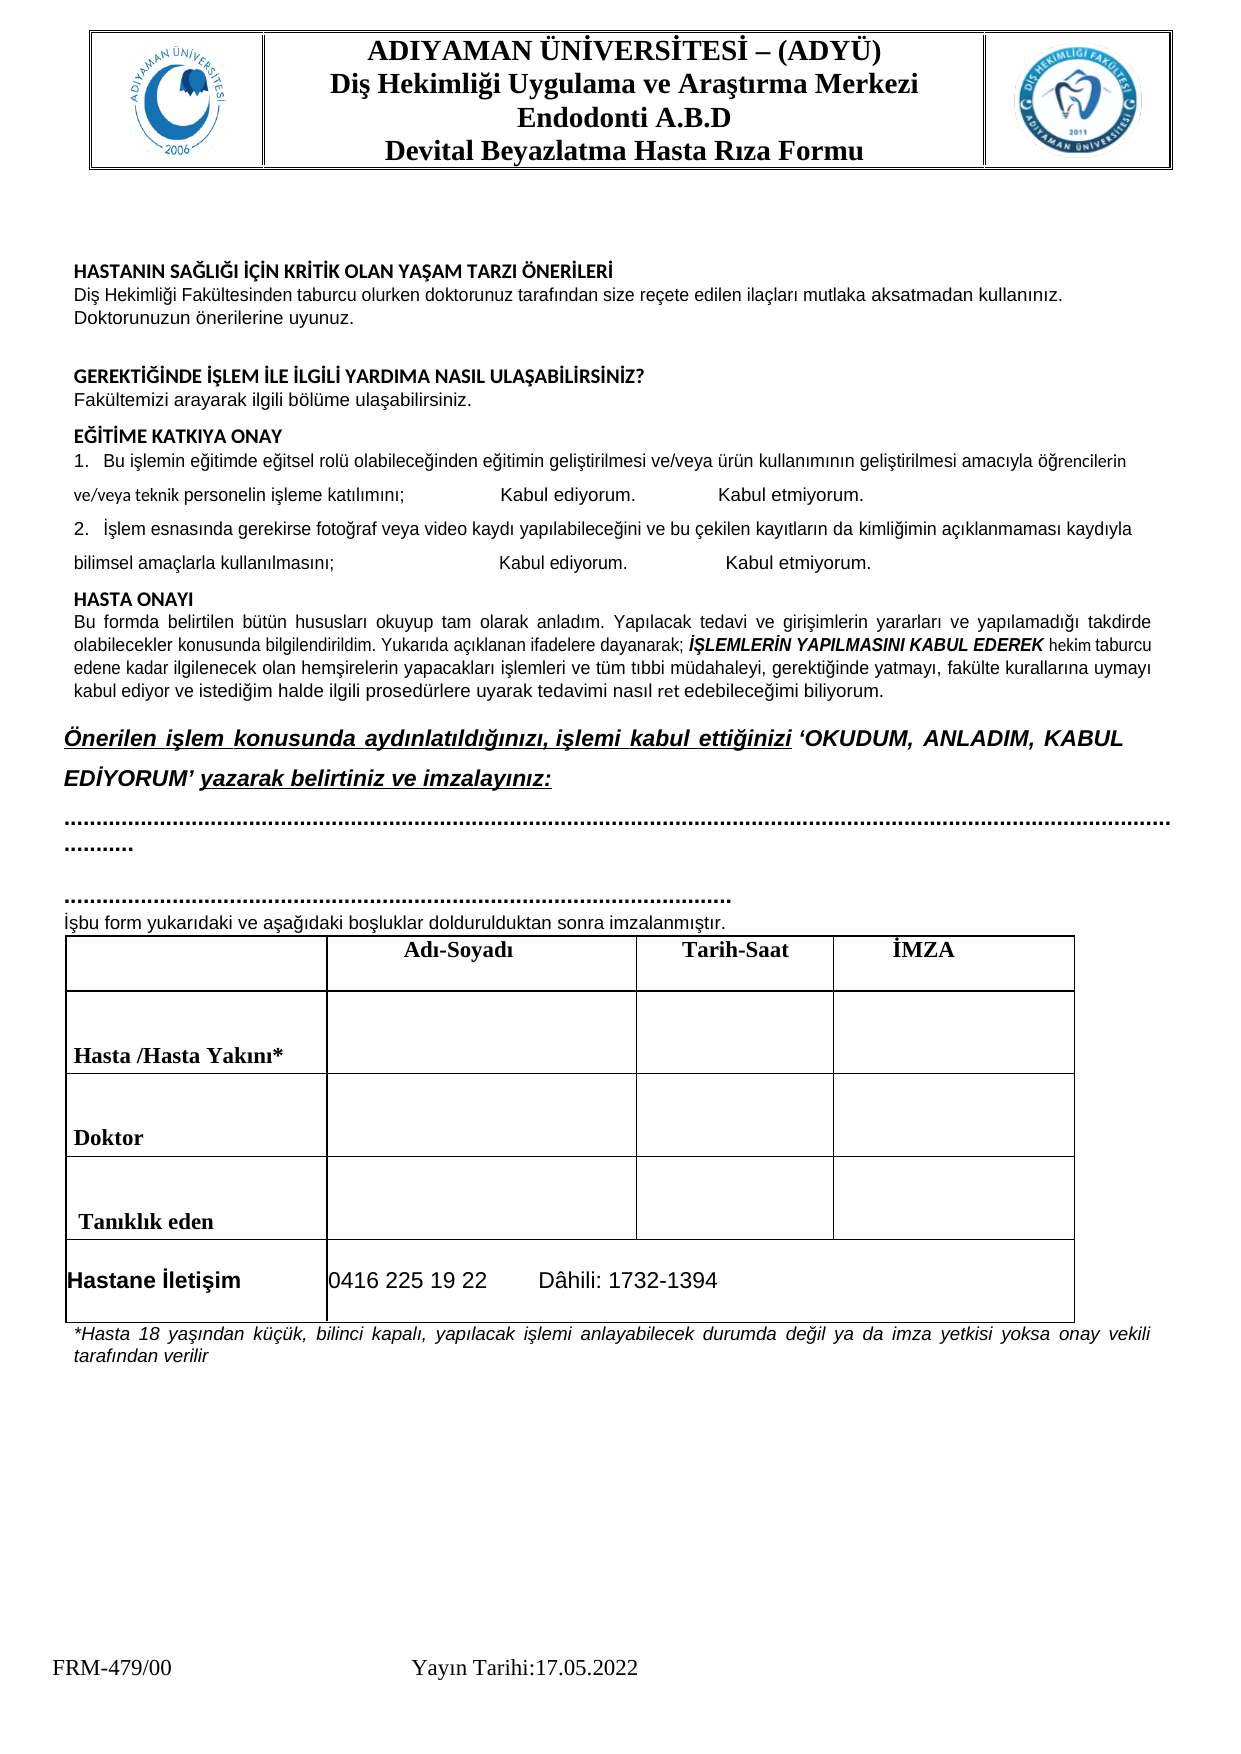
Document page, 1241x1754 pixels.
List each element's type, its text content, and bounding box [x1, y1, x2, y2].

table_cell Hastane İletişim [67, 1240, 326, 1321]
table_cell [834, 1074, 1074, 1156]
table_cell [328, 992, 636, 1073]
table_cell [328, 1074, 636, 1156]
subtitle HASTANIN SAĞLIĞI İÇİN KRİTİK OLAN YAŞAM TARZI ÖNERİLERİ [74, 258, 1178, 284]
subtitle EĞİTİME KATKIYA ONAY [74, 423, 1178, 449]
list İşlem esnasında gerekirse fotoğraf veya video kaydı yapılabileceğini ve bu çekilen kayıtların da kimliğimin açıklanmaması kaydıyla bilimsel amaçlarla kullanılmasını; Kabul ediyorum. Kabul etmiyorum. [74, 518, 1152, 573]
table_cell [637, 1074, 833, 1156]
picture [119, 32, 235, 167]
table_header Tarih-Saat [637, 937, 833, 990]
table_cell 0416 225 19 22 Dâhili: 1732-1394 [328, 1240, 1074, 1321]
table_header [67, 937, 326, 990]
subtitle HASTA ONAYI [74, 586, 1178, 611]
table_cell [834, 992, 1074, 1073]
table_cell Hasta /Hasta Yakını* [67, 992, 326, 1073]
picture [1012, 41, 1144, 159]
table_cell Doktor [67, 1074, 326, 1156]
table_cell Tanıklık eden [67, 1157, 326, 1238]
table_cell [637, 992, 833, 1073]
table_cell [328, 1157, 636, 1238]
table_header Adı-Soyadı [328, 937, 636, 990]
text ......................................................................................................................................................................................... [64, 804, 1178, 856]
table_cell [834, 1157, 1074, 1238]
text Bu formda belirtilen bütün hususları okuyup tam olarak anladım. Yapılacak tedavi ve girişimlerin yararları ve yapılamadığı takdirde olabilecekler konusunda bilgilendirildim. Yukarıda açıklanan ifadelere dayanarak; İŞLEMLERİN YAPILMASINI KABUL EDEREK hekim taburcu edene kadar ilgilenecek olan hemşirelerin yapacakları işlemleri ve tüm tıbbi müdahaleyi, gerektiğinde yatmayı, fakülte kurallarına uymayı kabul ediyor ve istediğim halde ilgili prosedürlere uyarak tedavimi nasıl ret edebileceğimi biliyorum. [74, 611, 1152, 702]
text ......................................................................................................... [64, 882, 1178, 908]
text Fakültemizi arayarak ilgili bölüme ulaşabilirsiniz. [74, 389, 1178, 411]
subtitle GEREKTİĞİNDE İŞLEM İLE İLGİLİ YARDIMA NASIL ULAŞABİLİRSİNİZ? [74, 364, 1178, 389]
table_cell [637, 1157, 833, 1238]
list Bu işlemin eğitimde eğitsel rolü olabileceğinden eğitimin geliştirilmesi ve/veya ürün kullanımının geliştirilmesi amacıyla öğrencilerin ve/veya teknik personelin işleme katılımını; Kabul ediyorum. Kabul etmiyorum. [74, 449, 1152, 506]
table_header İMZA [834, 937, 1074, 990]
text *Hasta 18 yaşından küçük, bilinci kapalı, yapılacak işlemi anlayabilecek durumda değil ya da imza yetkisi yoksa onay vekili tarafından verilir [74, 1323, 1152, 1367]
text İşbu form yukarıdaki ve aşağıdaki boşluklar doldurulduktan sonra imzalanmıştır. [64, 908, 1178, 935]
text Önerilen işlem konusunda aydınlatıldığınızı, işlemi kabul ettiğinizi ‘OKUDUM, ANLADIM, KABUL EDİYORUM’ yazarak belirtiniz ve imzalayınız: [64, 725, 1178, 791]
text Diş Hekimliği Fakültesinden taburcu olurken doktorunuz tarafından size reçete edilen ilaçları mutlaka aksatmadan kullanınız. Doktorunuzun önerilerine uyunuz. [74, 284, 1178, 328]
